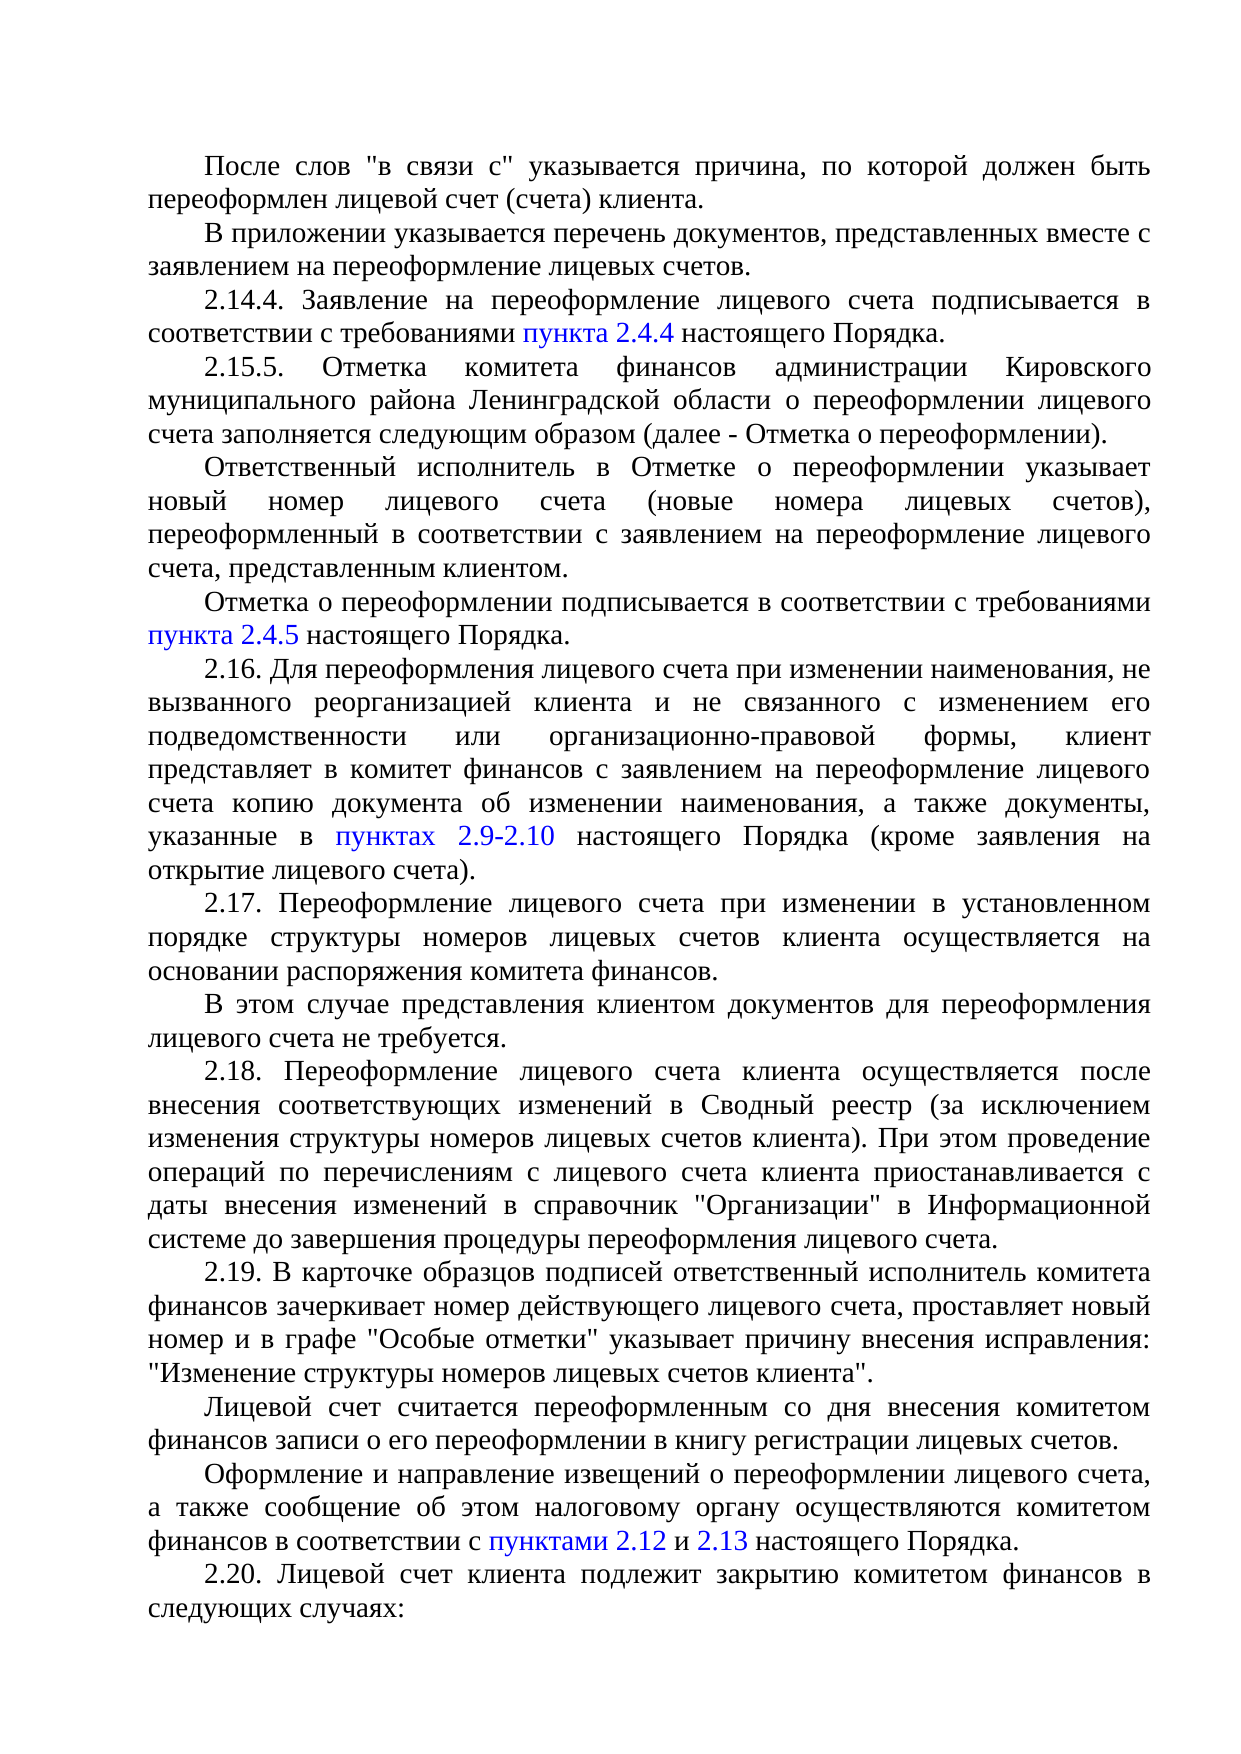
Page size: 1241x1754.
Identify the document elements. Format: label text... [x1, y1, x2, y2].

text Отметка о переоформлении подписывается в соответствии с требованиями пункта 2.4.5 настоящего Порядка. [148, 584, 1152, 651]
text 2.14.4. Заявление на переоформление лицевого счета подписывается в соответствии с требованиями пункта 2.4.4 настоящего Порядка. [148, 282, 1152, 349]
text В этом случае представления клиентом документов для переоформления лицевого счета не требуется. [148, 986, 1152, 1053]
text 2.17. Переоформление лицевого счета при изменении в установленном порядке структуры номеров лицевых счетов клиента осуществляется на основании распоряжения комитета финансов. [148, 886, 1152, 986]
text 2.20. Лицевой счет клиента подлежит закрытию комитетом финансов в следующих случаях: [148, 1556, 1152, 1623]
text 2.16. Для переоформления лицевого счета при изменении наименования, не вызванного реорганизацией клиента и не связанного с изменением его подведомственности или организационно-правовой формы, клиент представляет в комитет финансов с заявлением на переоформление лицевого счета копию документа об изменении наименования, а также документы, указанные в пунктах 2.9-2.10 настоящего Порядка (кроме заявления на открытие лицевого счета). [148, 651, 1152, 886]
text В приложении указывается перечень документов, представленных вместе с заявлением на переоформление лицевых счетов. [148, 215, 1152, 282]
text 2.19. В карточке образцов подписей ответственный исполнитель комитета финансов зачеркивает номер действующего лицевого счета, проставляет новый номер и в графе "Особые отметки" указывает причину внесения исправления: "Изменение структуры номеров лицевых счетов клиента". [148, 1254, 1152, 1389]
text 2.18. Переоформление лицевого счета клиента осуществляется после внесения соответствующих изменений в Сводный реестр (за исключением изменения структуры номеров лицевых счетов клиента). При этом проведение операций по перечислениям с лицевого счета клиента приостанавливается с даты внесения изменений в справочник "Организации" в Информационной системе до завершения процедуры переоформления лицевого счета. [148, 1053, 1152, 1254]
text Оформление и направление извещений о переоформлении лицевого счета, а также сообщение об этом налоговому органу осуществляются комитетом финансов в соответствии с пунктами 2.12 и 2.13 настоящего Порядка. [148, 1456, 1152, 1556]
text 2.15.5. Отметка комитета финансов администрации Кировского муниципального района Ленинградской области о переоформлении лицевого счета заполняется следующим образом (далее - Отметка о переоформлении). [148, 349, 1152, 449]
text Ответственный исполнитель в Отметке о переоформлении указывает новый номер лицевого счета (новые номера лицевых счетов), переоформленный в соответствии с заявлением на переоформление лицевого счета, представленным клиентом. [148, 449, 1152, 584]
text Лицевой счет считается переоформленным со дня внесения комитетом финансов записи о его переоформлении в книгу регистрации лицевых счетов. [148, 1389, 1152, 1456]
text После слов "в связи с" указывается причина, по которой должен быть переоформлен лицевой счет (счета) клиента. [148, 148, 1152, 215]
